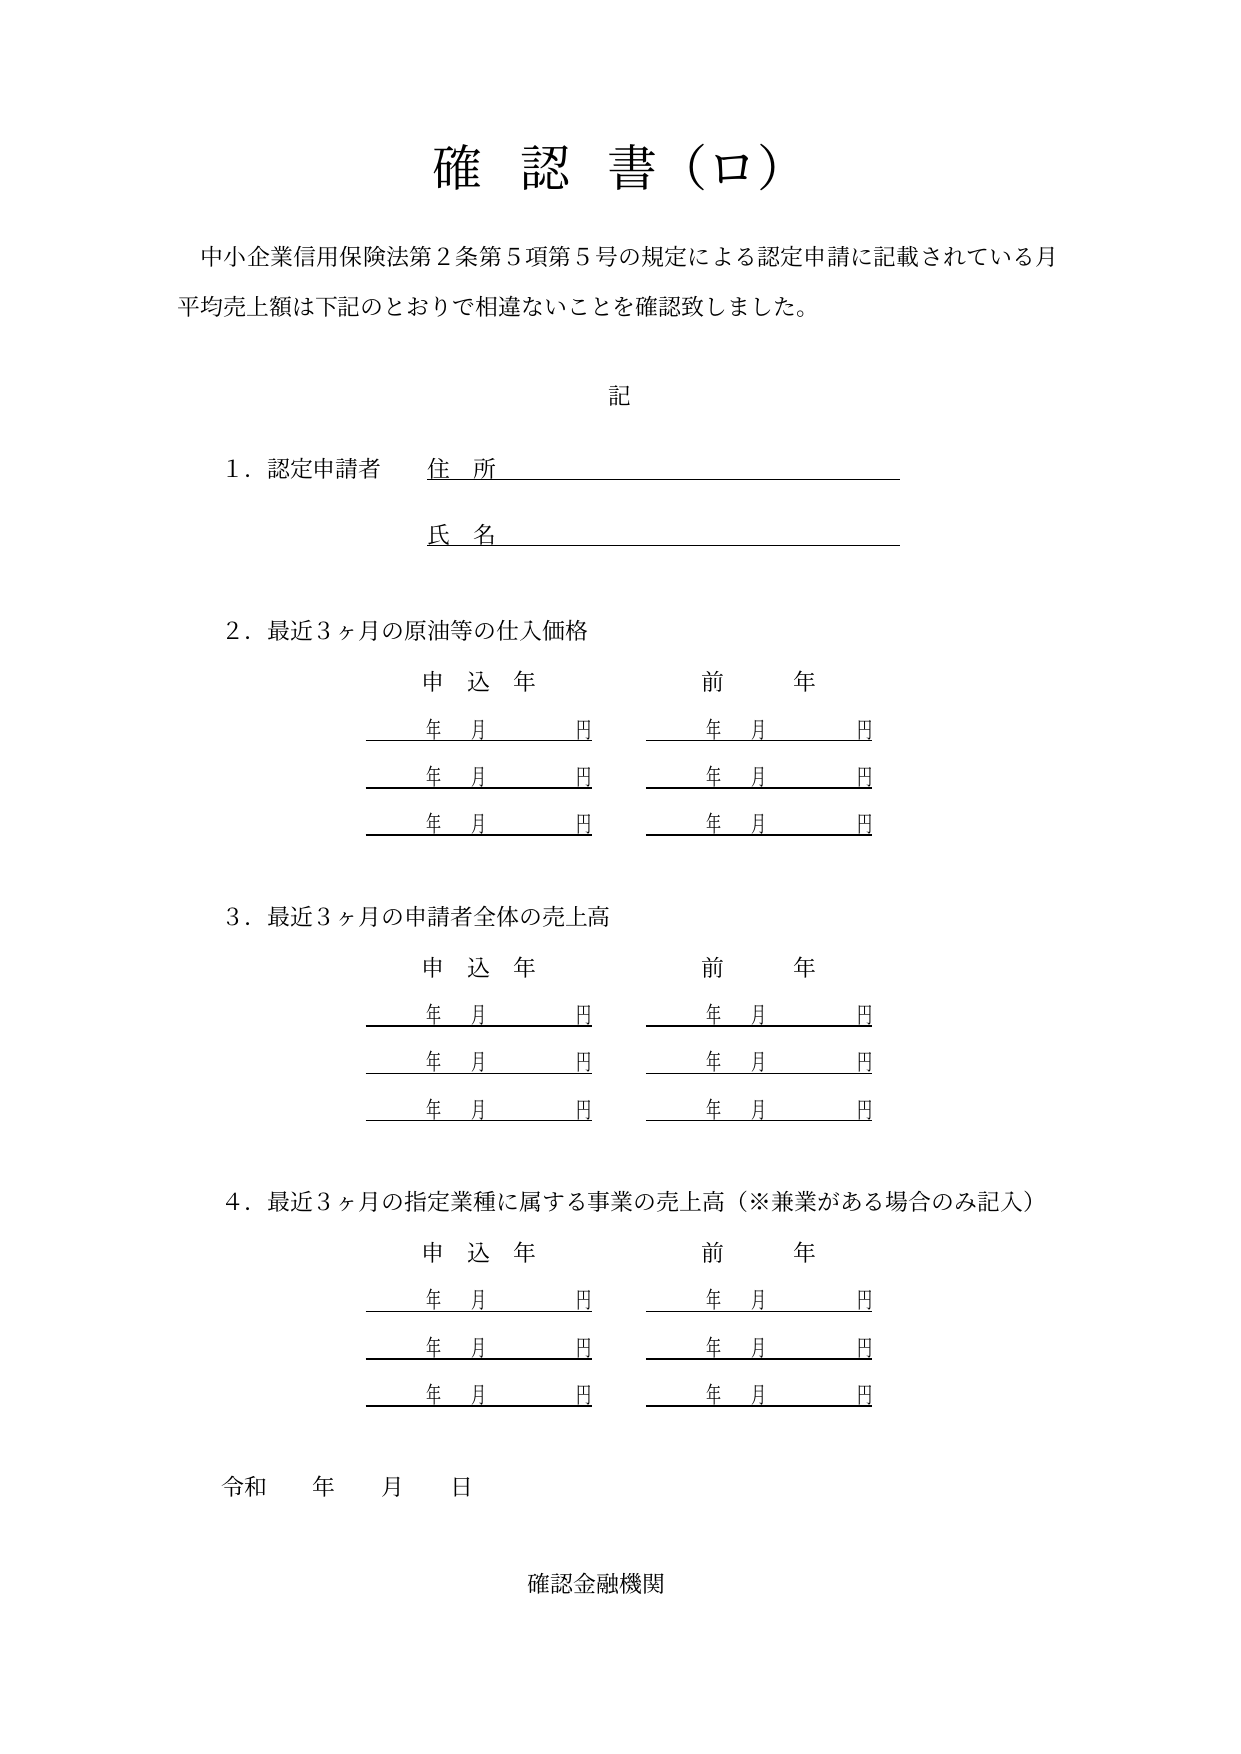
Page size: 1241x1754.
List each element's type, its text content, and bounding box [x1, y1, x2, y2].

text ４．最近３ヶ月の指定業種に属する事業の売上高（※兼業がある場合のみ記入） [221, 1184, 1063, 1217]
text 確認金融機関 [221, 1566, 1063, 1598]
text 記 [177, 376, 1063, 413]
table_header 申 込 年 [339, 1233, 619, 1281]
table_cell 年 月 円 [619, 757, 899, 804]
table_cell 年 月 円 [619, 1328, 899, 1375]
table_cell 年 月 円 [339, 710, 619, 757]
table_cell 年 月 円 [339, 804, 619, 852]
table_header 申 込 年 [339, 663, 619, 710]
table_cell 年 月 円 [339, 1043, 619, 1090]
table_cell 年 月 円 [619, 1090, 899, 1137]
text １．認定申請者 住 所 [221, 451, 1063, 484]
table_cell 年 月 円 [339, 1328, 619, 1375]
table_cell 年 月 円 [339, 1090, 619, 1137]
table_header 前 年 [619, 663, 899, 710]
table_cell 年 月 円 [619, 1281, 899, 1328]
table_cell 年 月 円 [339, 1281, 619, 1328]
table_cell 年 月 円 [339, 1375, 619, 1422]
text ３．最近３ヶ月の申請者全体の売上高 [221, 898, 1063, 931]
text 令和 年 月 日 [221, 1469, 1063, 1502]
table_header 前 年 [619, 1233, 899, 1281]
table_cell 年 月 円 [339, 995, 619, 1042]
table_cell 年 月 円 [619, 804, 899, 852]
table_cell 年 月 円 [619, 995, 899, 1042]
text ２．最近３ヶ月の原油等の仕入価格 [221, 613, 1063, 646]
text 氏 名 [221, 517, 1063, 550]
table_cell 年 月 円 [619, 1375, 899, 1422]
text 確認書（ロ） [177, 127, 1063, 202]
table_header 前 年 [619, 948, 899, 995]
table_cell 年 月 円 [619, 1043, 899, 1090]
table_cell 年 月 円 [339, 757, 619, 804]
text 中小企業信用保険法第２条第５項第５号の規定による認定申請に記載されている月平均売上額は下記のとおりで相違ないことを確認致しました。 [177, 239, 1063, 322]
table_cell 年 月 円 [619, 710, 899, 757]
table_header 申 込 年 [339, 948, 619, 995]
